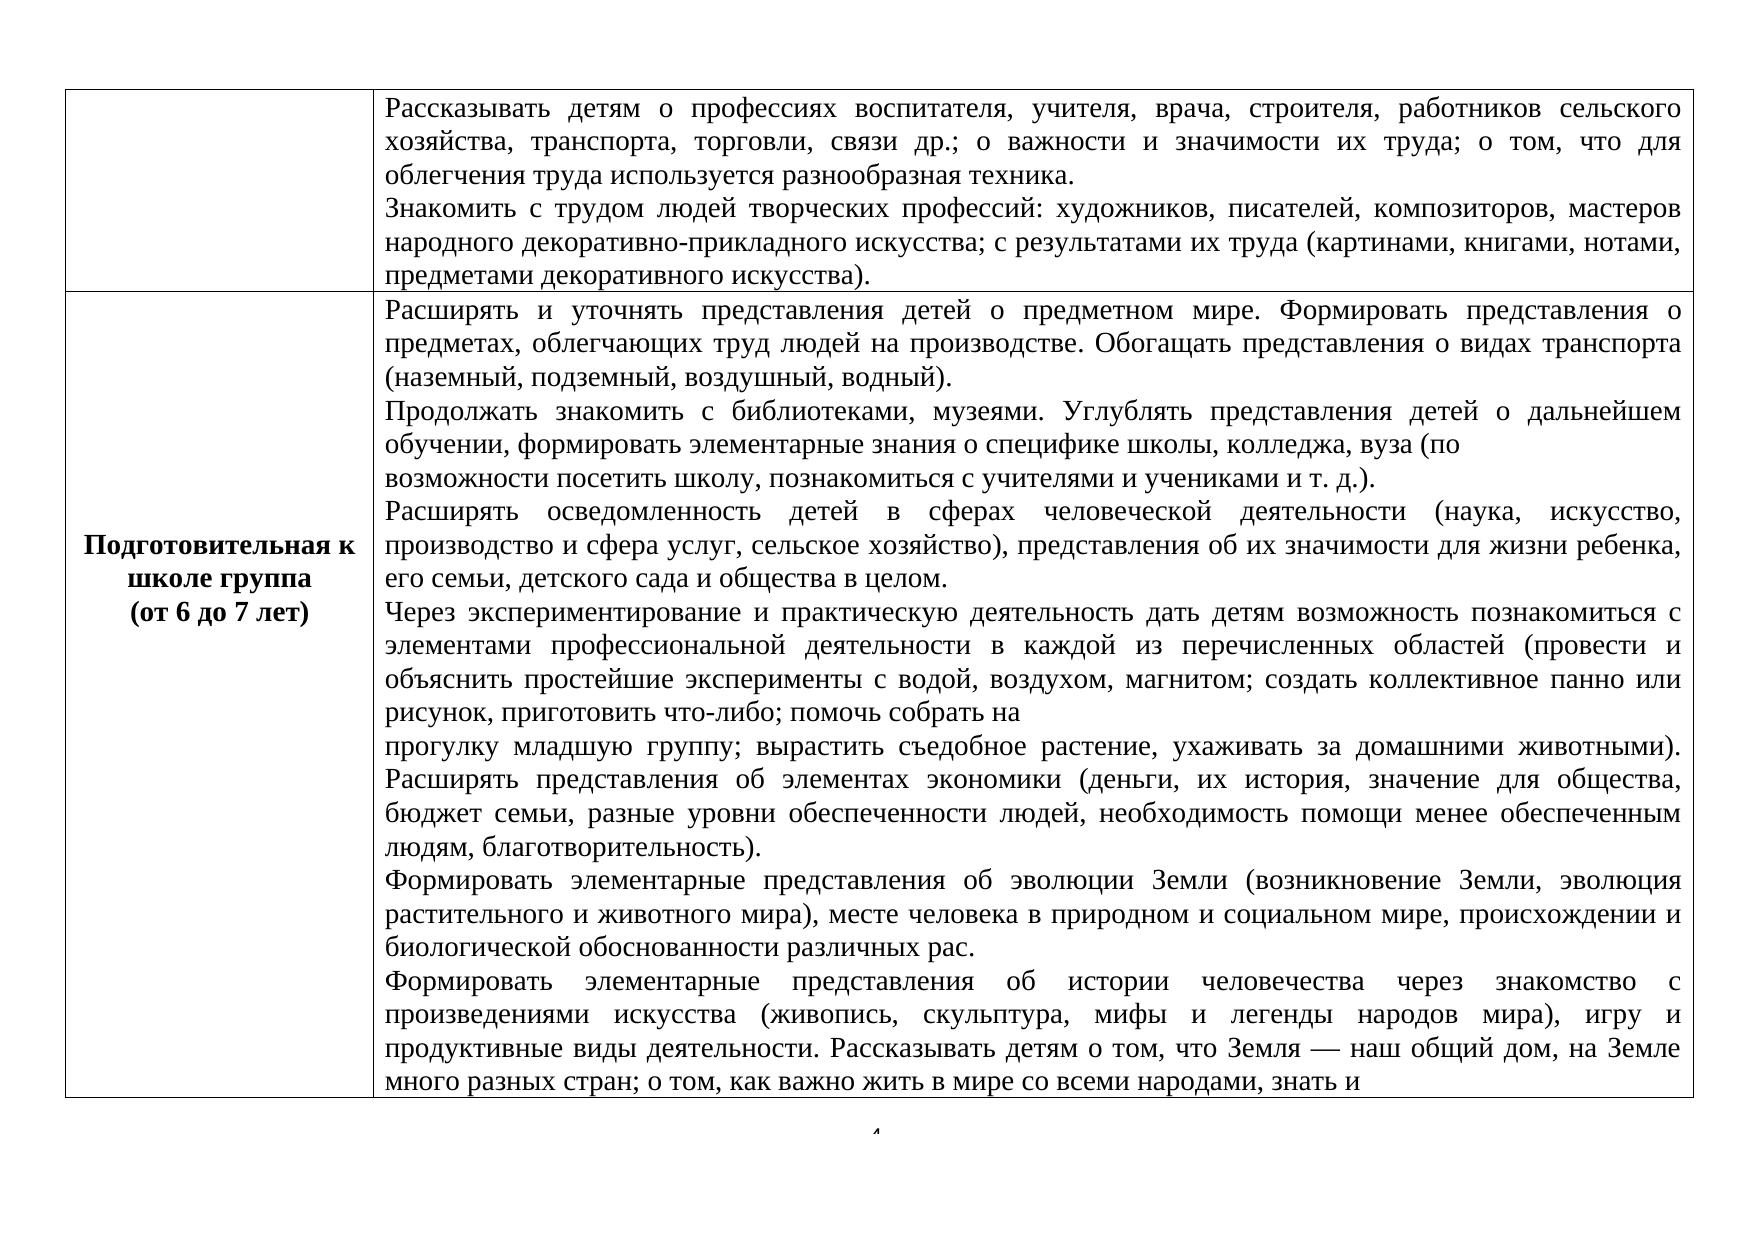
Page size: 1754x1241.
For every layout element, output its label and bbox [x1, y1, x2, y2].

table_cell [66, 90, 373, 291]
table_cell [66, 292, 373, 1097]
table_cell [374, 90, 1693, 291]
table_cell [374, 292, 1693, 1097]
